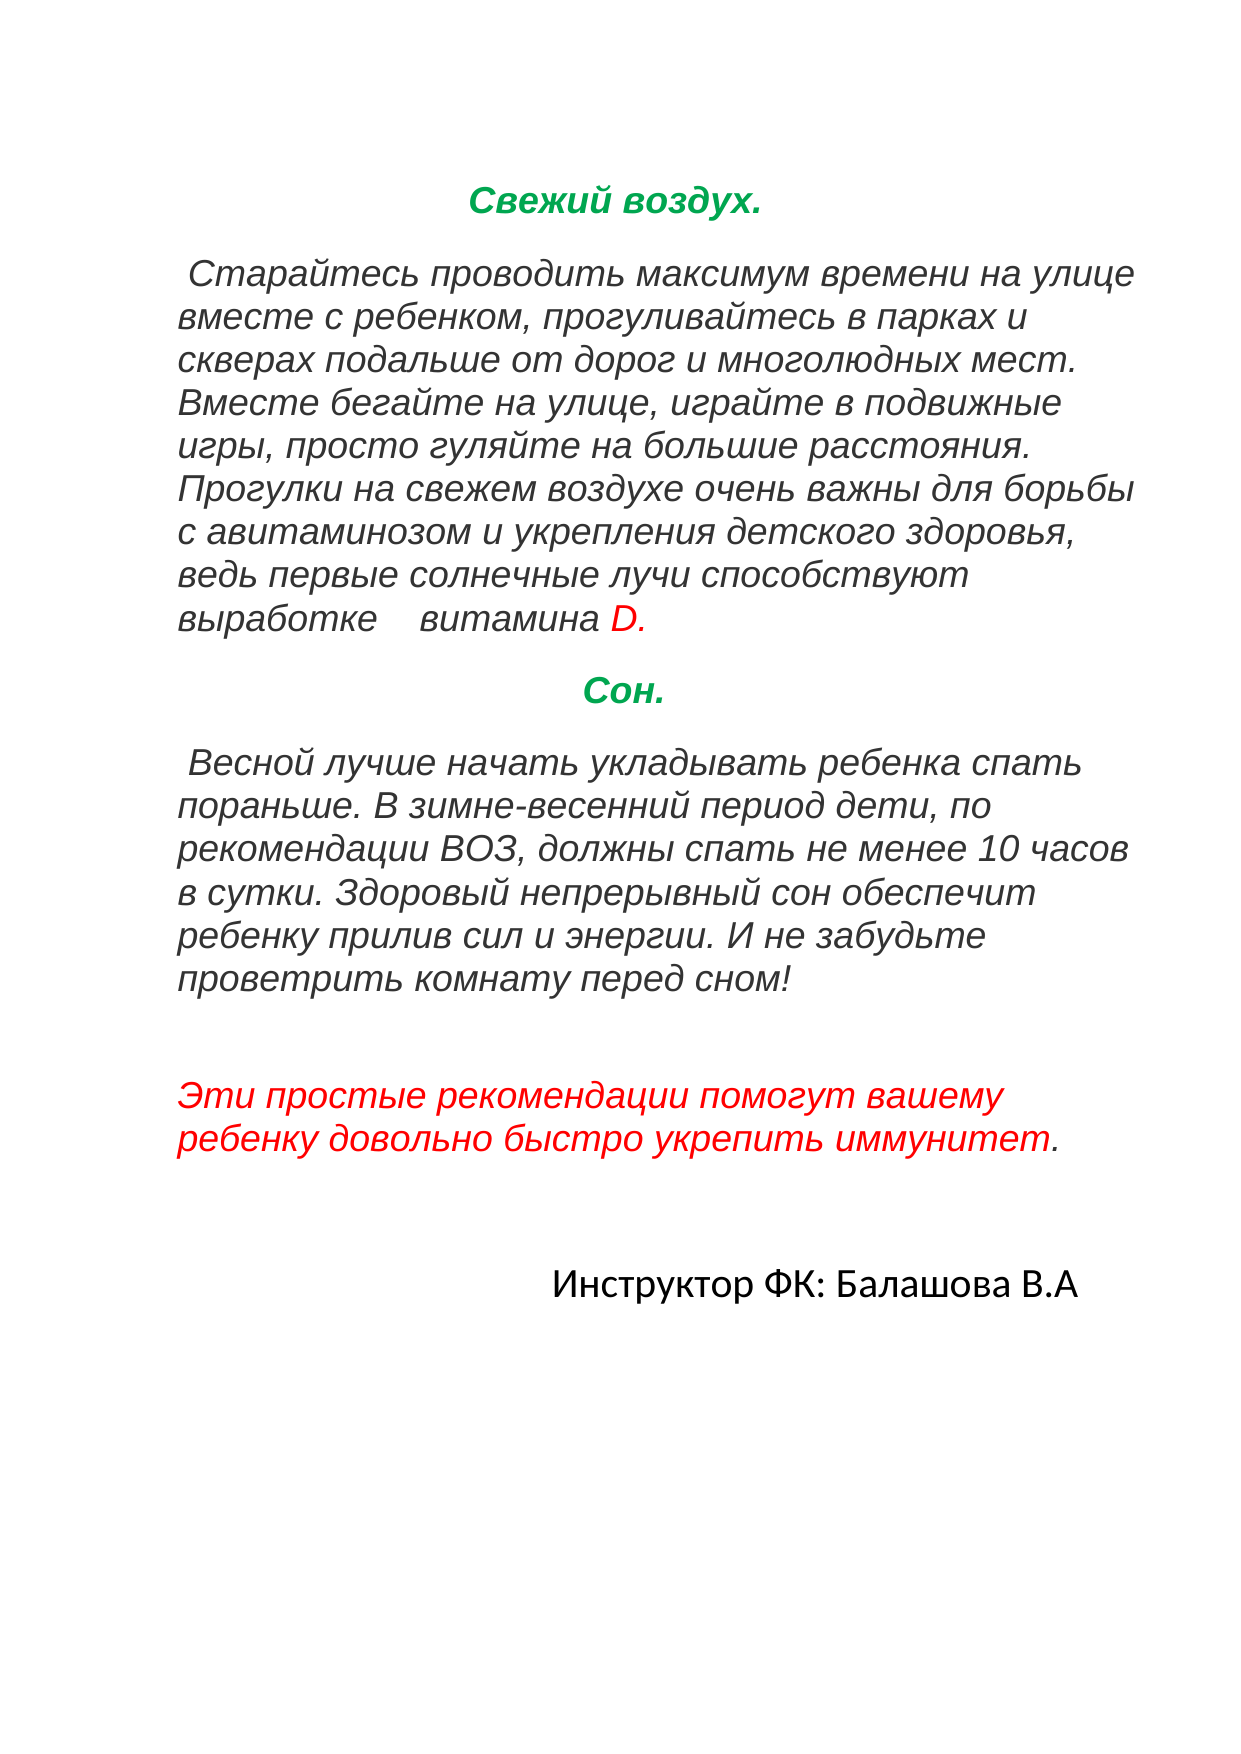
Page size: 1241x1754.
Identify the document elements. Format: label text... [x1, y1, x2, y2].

text Старайтесь проводить максимум времени на улице вместе с ребенком, прогуливайтесь в парках и скверах подальше от дорог и многолюдных мест. Вместе бегайте на улице, играйте в подвижные игры, просто гуляйте на большие расстояния. Прогулки на свежем воздухе очень важны для борьбы с авитаминозом и укрепления детского здоровья, ведь первые солнечные лучи способствуют выработке витамина D. [177, 251, 1152, 639]
text Сон. [177, 668, 1152, 711]
text Весной лучше начать укладывать ребенка спать пораньше. В зимне-весенний период дети, по рекомендации ВОЗ, должны спать не менее 10 часов в сутки. Здоровый непрерывный сон обеспечит ребенку прилив сил и энергии. И не забудьте проветрить комнату перед сном! [177, 740, 1152, 999]
text Инструктор ФК: Балашова В.А [177, 1257, 1152, 1308]
text Эти простые рекомендации помогут вашему ребенку довольно быстро укрепить иммунитет. [177, 1073, 1152, 1160]
text Свежий воздух. [177, 178, 1152, 222]
